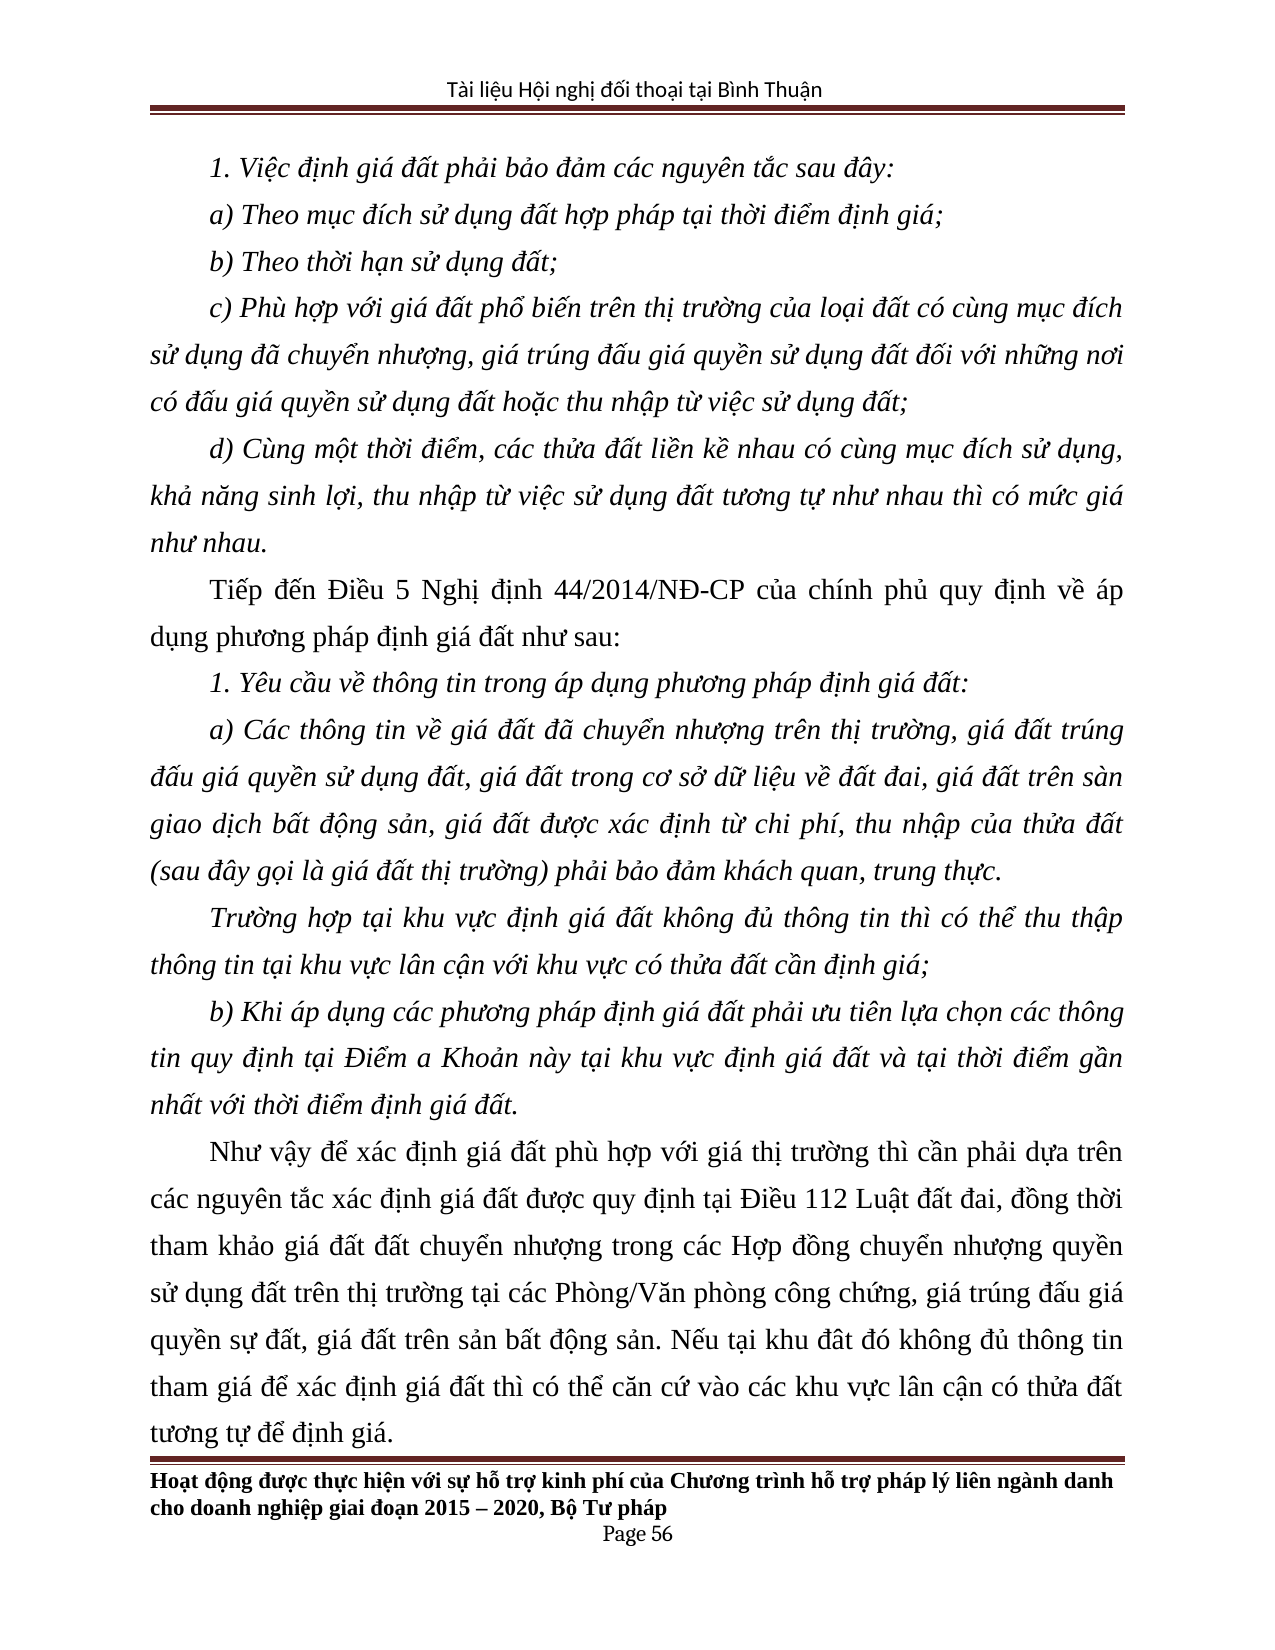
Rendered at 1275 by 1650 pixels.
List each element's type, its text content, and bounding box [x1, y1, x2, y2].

text Như vậy để xác định giá đất phù hợp với giá thị trường thì cần phải dựa trên các nguyên tắc xác định giá đất được quy định tại Điều 112 Luật đất đai, đồng thời tham khảo giá đất đất chuyển nhượng trong các Hợp đồng chuyển nhượng quyền sử dụng đất trên thị trường tại các Phòng/Văn phòng công chứng, giá trúng đấu giá quyền sự đất, giá đất trên sản bất động sản. Nếu tại khu đât đó không đủ thông tin tham giá để xác định giá đất thì có thể căn cứ vào các khu vực lân cận có thửa đất tương tự để định giá. [150, 1134, 1125, 1449]
text b) Theo thời hạn sử dụng đất; [150, 244, 1125, 277]
text 1. Việc định giá đất phải bảo đảm các nguyên tắc sau đây: [150, 150, 1125, 183]
text 1. Yêu cầu về thông tin trong áp dụng phương pháp định giá đất: [150, 666, 1125, 699]
text Tiếp đến Điều 5 Nghị định 44/2014/NĐ-CP của chính phủ quy định về áp dụng phương pháp định giá đất như sau: [150, 572, 1125, 652]
text Trường hợp tại khu vực định giá đất không đủ thông tin thì có thể thu thập thông tin tại khu vực lân cận với khu vực có thửa đất cần định giá; [150, 900, 1125, 980]
text a) Theo mục đích sử dụng đất hợp pháp tại thời điểm định giá; [150, 197, 1125, 230]
text a) Các thông tin về giá đất đã chuyển nhượng trên thị trường, giá đất trúng đấu giá quyền sử dụng đất, giá đất trong cơ sở dữ liệu về đất đai, giá đất trên sàn giao dịch bất động sản, giá đất được xác định từ chi phí, thu nhập của thửa đất (sau đây gọi là giá đất thị trường) phải bảo đảm khách quan, trung thực. [150, 712, 1125, 887]
text c) Phù hợp với giá đất phổ biến trên thị trường của loại đất có cùng mục đích sử dụng đã chuyển nhượng, giá trúng đấu giá quyền sử dụng đất đối với những nơi có đấu giá quyền sử dụng đất hoặc thu nhập từ việc sử dụng đất; [150, 291, 1125, 418]
text d) Cùng một thời điểm, các thửa đất liền kề nhau có cùng mục đích sử dụng, khả năng sinh lợi, thu nhập từ việc sử dụng đất tương tự như nhau thì có mức giá như nhau. [150, 431, 1125, 558]
text b) Khi áp dụng các phương pháp định giá đất phải ưu tiên lựa chọn các thông tin quy định tại Điểm a Khoản này tại khu vực định giá đất và tại thời điểm gần nhất với thời điểm định giá đất. [150, 994, 1125, 1121]
